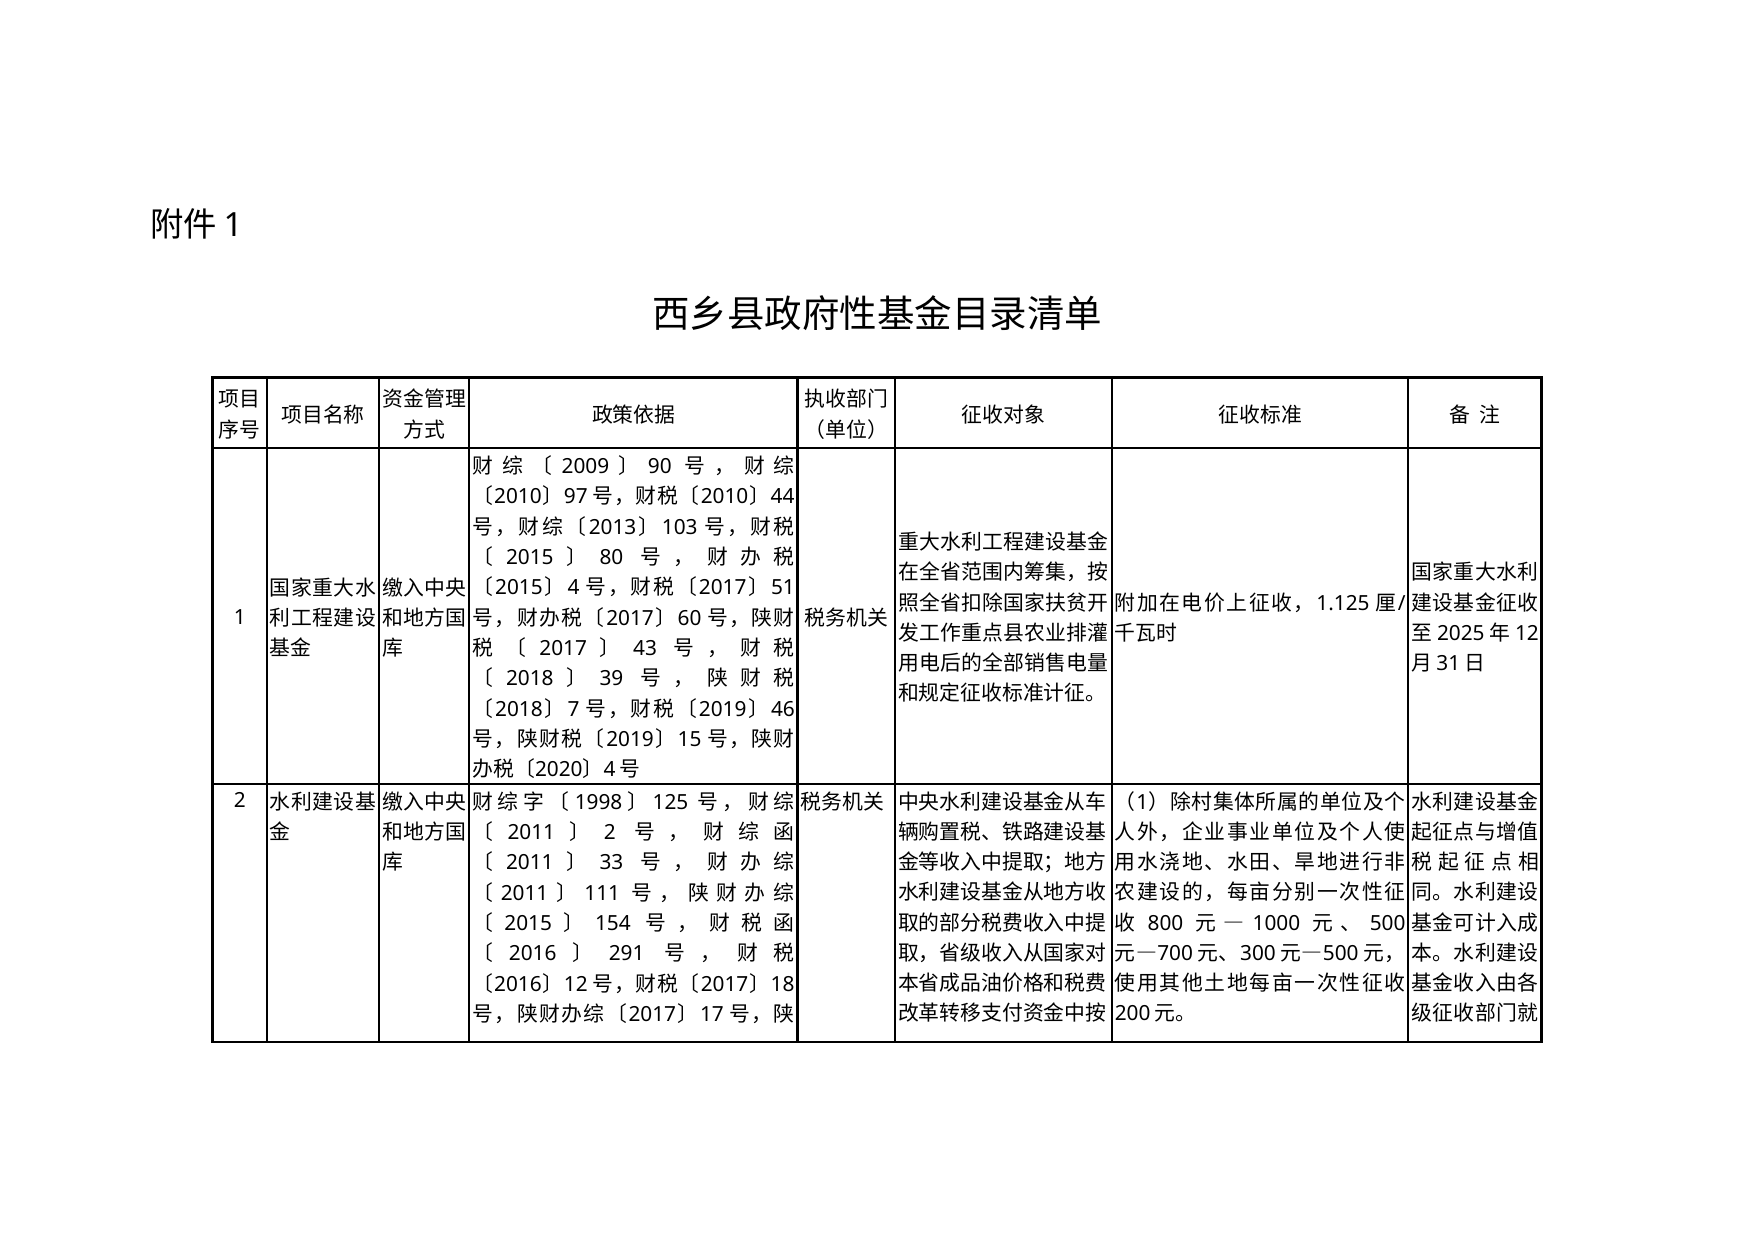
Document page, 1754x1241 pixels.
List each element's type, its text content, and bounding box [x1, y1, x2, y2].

table_header 政策依据 [470, 379, 796, 447]
text 附件1 [150, 198, 1604, 246]
table_cell 财综〔2009〕90号，财综〔2010〕97号，财税〔2010〕44号，财综〔2013〕103号，财税〔2015〕80号，财办税〔2015〕4号，财税〔2017〕51号，财办税〔2017〕60号，陕财税〔2017〕43号，财税〔2018〕39号，陕财税〔2018〕7号，财税〔2019〕46号，陕财税〔2019〕15号，陕财办税〔2020〕4号 [470, 449, 796, 783]
table_header 征收标准 [1113, 379, 1407, 447]
table_header 执收部门（单位） [799, 379, 894, 447]
table_header 备 注 [1409, 379, 1540, 447]
table_cell 税务机关 [799, 785, 894, 1041]
table_cell 重大水利工程建设基金在全省范围内筹集，按照全省扣除国家扶贫开发工作重点县农业排灌用电后的全部销售电量和规定征收标准计征。 [896, 449, 1111, 783]
table_cell 水利建设基金 [268, 785, 378, 1041]
table_cell 附加在电价上征收，1.125厘/千瓦时 [1113, 449, 1407, 783]
table_header 项目名称 [268, 379, 378, 447]
table_cell 缴入中央和地方国库 [380, 785, 468, 1041]
table_cell 国家重大水利工程建设基金 [268, 449, 378, 783]
table_cell 国家重大水利建设基金征收至2025年12月31日 [1409, 449, 1540, 783]
text 西乡县政府性基金目录清单 [150, 279, 1604, 344]
table_header 资金管理方式 [380, 379, 468, 447]
table_header 项目序号 [214, 379, 266, 447]
table_cell 税务机关 [799, 449, 894, 783]
table_cell 2 [214, 785, 266, 1041]
table_cell 缴入中央和地方国库 [380, 449, 468, 783]
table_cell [1113, 785, 1407, 1041]
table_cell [470, 785, 796, 1041]
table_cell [896, 785, 1111, 1041]
table_cell 1 [214, 449, 266, 783]
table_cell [1409, 785, 1540, 1041]
table_header 征收对象 [896, 379, 1111, 447]
